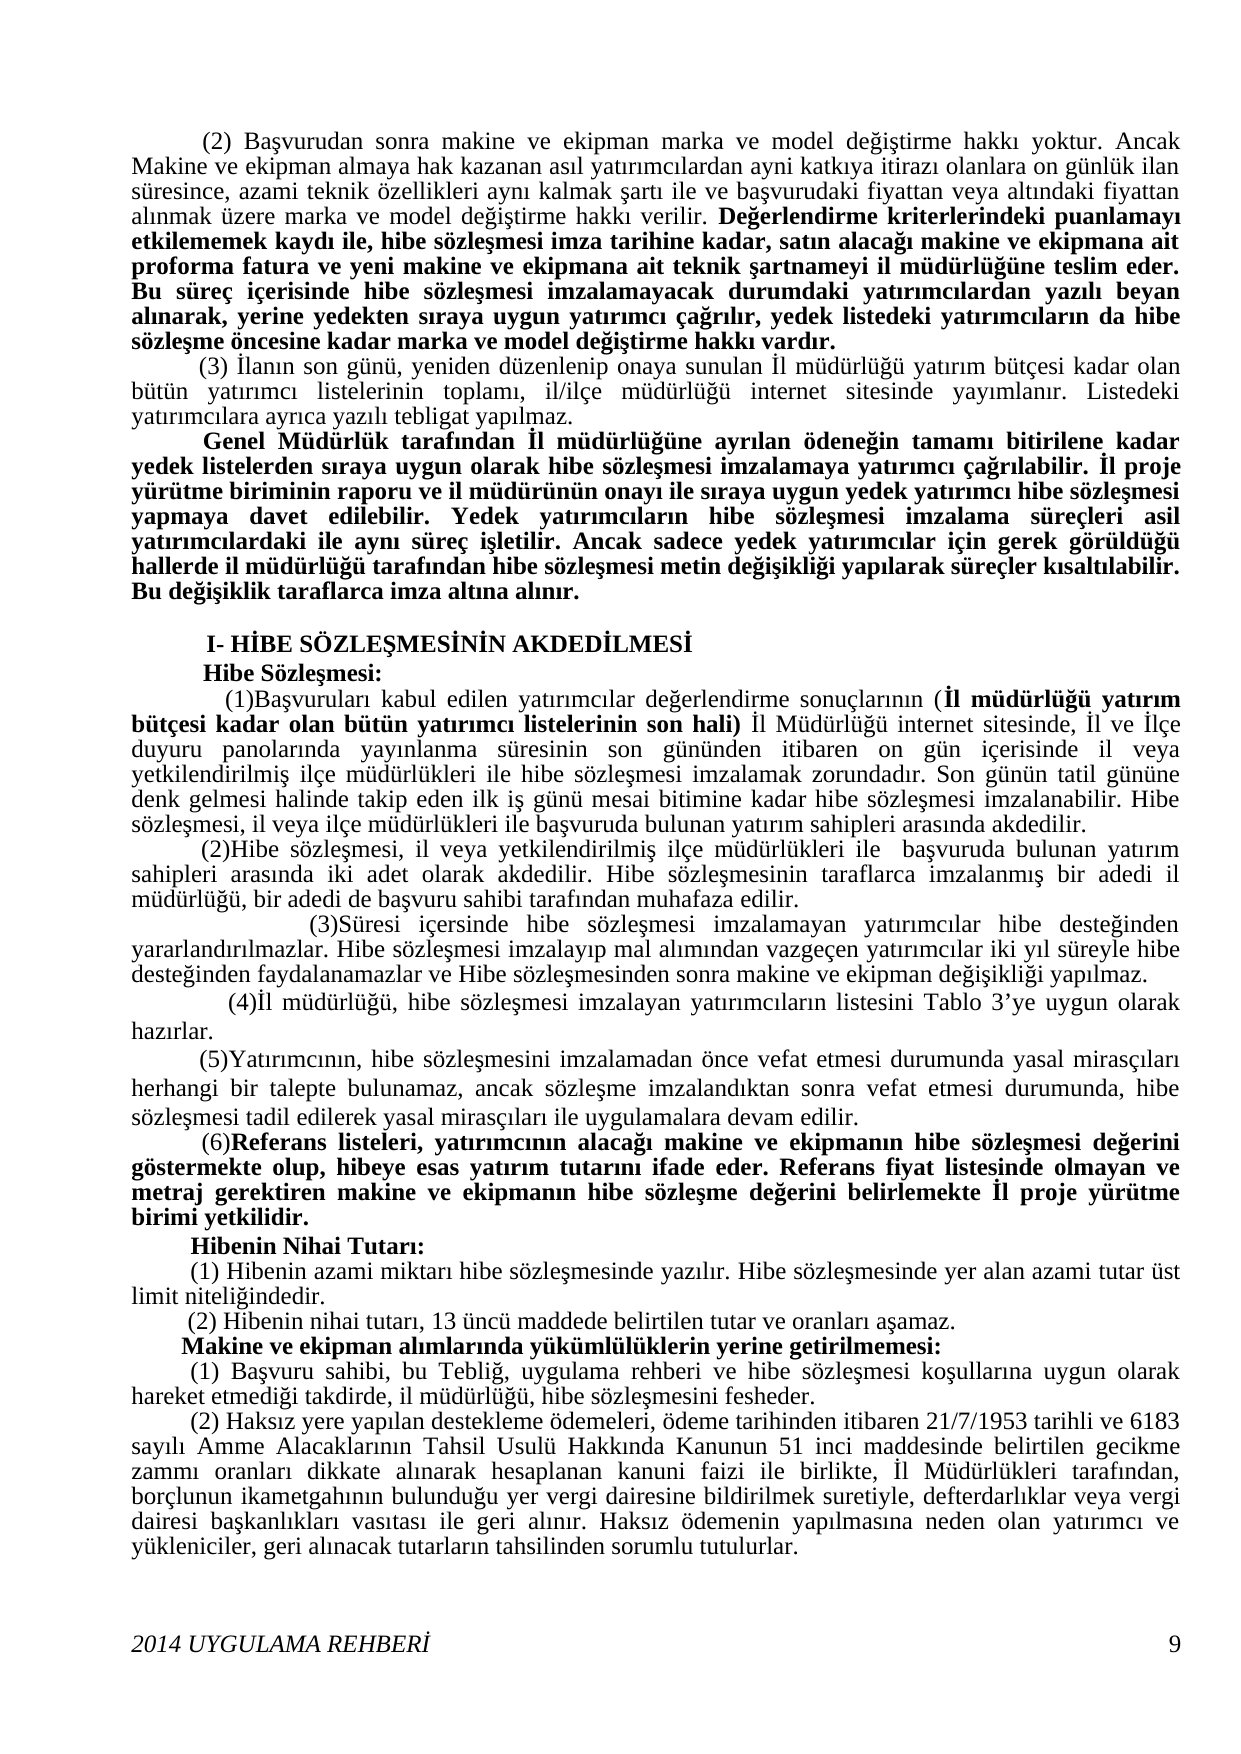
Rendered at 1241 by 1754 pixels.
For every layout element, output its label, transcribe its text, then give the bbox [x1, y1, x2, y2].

text (2)Hibe sözleşmesi, il veya yetkilendirilmiş ilçe müdürlükleri ile başvuruda bulunan yatırım sahipleri arasında iki adet olarak akdedilir. Hibe sözleşmesinin taraflarca imzalanmış bir adedi il müdürlüğü, bir adedi de başvuru sahibi tarafından muhafaza edilir. [131, 837, 1181, 912]
text (1)Başvuruları kabul edilen yatırımcılar değerlendirme sonuçlarının (İl müdürlüğü yatırım bütçesi kadar olan bütün yatırımcı listelerinin son hali) İl Müdürlüğü internet sitesinde, İl ve İlçe duyuru panolarında yayınlanma süresinin son gününden itibaren on gün içerisinde il veya yetkilendirilmiş ilçe müdürlükleri ile hibe sözleşmesi imzalamak zorundadır. Son günün tatil gününe denk gelmesi halinde takip eden ilk iş günü mesai bitimine kadar hibe sözleşmesi imzalanabilir. Hibe sözleşmesi, il veya ilçe müdürlükleri ile başvuruda bulunan yatırım sahipleri arasında akdedilir. [131, 687, 1181, 837]
text (5)Yatırımcının, hibe sözleşmesini imzalamadan önce vefat etmesi durumunda yasal mirasçıları herhangi bir talepte bulunamaz, ancak sözleşme imzalandıktan sonra vefat etmesi durumunda, hibe sözleşmesi tadil edilerek yasal mirasçıları ile uygulamalara devam edilir. [131, 1044, 1181, 1131]
text (2) Haksız yere yapılan destekleme ödemeleri, ödeme tarihinden itibaren 21/7/1953 tarihli ve 6183 sayılı Amme Alacaklarının Tahsil Usulü Hakkında Kanunun 51 inci maddesinde belirtilen gecikme zammı oranları dikkate alınarak hesaplanan kanuni faizi ile birlikte, İl Müdürlükleri tarafından, borçlunun ikametgahının bulunduğu yer vergi dairesine bildirilmek suretiyle, defterdarlıklar veya vergi dairesi başkanlıkları vasıtası ile geri alınır. Haksız ödemenin yapılmasına neden olan yatırımcı ve yükleniciler, geri alınacak tutarların tahsilinden sorumlu tutulurlar. [131, 1409, 1181, 1559]
text (1) Hibenin azami miktarı hibe sözleşmesinde yazılır. Hibe sözleşmesinde yer alan azami tutar üst limit niteliğindedir. [131, 1259, 1181, 1309]
text (2) Başvurudan sonra makine ve ekipman marka ve model değiştirme hakkı yoktur. Ancak Makine ve ekipman almaya hak kazanan asıl yatırımcılardan ayni katkıya itirazı olanlara on günlük ilan süresince, azami teknik özellikleri aynı kalmak şartı ile ve başvurudaki fiyattan veya altındaki fiyattan alınmak üzere marka ve model değiştirme hakkı verilir. Değerlendirme kriterlerindeki puanlamayı etkilememek kaydı ile, hibe sözleşmesi imza tarihine kadar, satın alacağı makine ve ekipmana ait proforma fatura ve yeni makine ve ekipmana ait teknik şartnameyi il müdürlüğüne teslim eder. Bu süreç içerisinde hibe sözleşmesi imzalamayacak durumdaki yatırımcılardan yazılı beyan alınarak, yerine yedekten sıraya uygun yatırımcı çağrılır, yedek listedeki yatırımcıların da hibe sözleşme öncesine kadar marka ve model değiştirme hakkı vardır. [131, 129, 1181, 354]
text (3) İlanın son günü, yeniden düzenlenip onaya sunulan İl müdürlüğü yatırım bütçesi kadar olan bütün yatırımcı listelerinin toplamı, il/ilçe müdürlüğü internet sitesinde yayımlanır. Listedeki yatırımcılara ayrıca yazılı tebligat yapılmaz. [131, 354, 1181, 429]
text (4)İl müdürlüğü, hibe sözleşmesi imzalayan yatırımcıların listesini Tablo 3’ye uygun olarak hazırlar. [131, 987, 1181, 1044]
text Hibe Sözleşmesi: [131, 658, 1181, 687]
text (2) Hibenin nihai tutarı, 13 üncü maddede belirtilen tutar ve oranları aşamaz. [131, 1309, 1181, 1334]
text (6)Referans listeleri, yatırımcının alacağı makine ve ekipmanın hibe sözleşmesi değerini göstermekte olup, hibeye esas yatırım tutarını ifade eder. Referans fiyat listesinde olmayan ve metraj gerektiren makine ve ekipmanın hibe sözleşme değerini belirlemekte İl proje yürütme birimi yetkilidir. [131, 1131, 1181, 1231]
text Makine ve ekipman alımlarında yükümlülüklerin yerine getirilmemesi: [131, 1334, 1181, 1359]
text (3)Süresi içersinde hibe sözleşmesi imzalamayan yatırımcılar hibe desteğinden yararlandırılmazlar. Hibe sözleşmesi imzalayıp mal alımından vazgeçen yatırımcılar iki yıl süreyle hibe desteğinden faydalanamazlar ve Hibe sözleşmesinden sonra makine ve ekipman değişikliği yapılmaz. [131, 912, 1181, 987]
text I- HİBE SÖZLEŞMESİNİN AKDEDİLMESİ [131, 629, 1181, 658]
text Genel Müdürlük tarafından İl müdürlüğüne ayrılan ödeneğin tamamı bitirilene kadar yedek listelerden sıraya uygun olarak hibe sözleşmesi imzalamaya yatırımcı çağrılabilir. İl proje yürütme biriminin raporu ve il müdürünün onayı ile sıraya uygun yedek yatırımcı hibe sözleşmesi yapmaya davet edilebilir. Yedek yatırımcıların hibe sözleşmesi imzalama süreçleri asil yatırımcılardaki ile aynı süreç işletilir. Ancak sadece yedek yatırımcılar için gerek görüldüğü hallerde il müdürlüğü tarafından hibe sözleşmesi metin değişikliği yapılarak süreçler kısaltılabilir. Bu değişiklik taraflarca imza altına alınır. [131, 429, 1181, 604]
text Hibenin Nihai Tutarı: [131, 1231, 1181, 1259]
text (1) Başvuru sahibi, bu Tebliğ, uygulama rehberi ve hibe sözleşmesi koşullarına uygun olarak hareket etmediği takdirde, il müdürlüğü, hibe sözleşmesini fesheder. [131, 1359, 1181, 1409]
